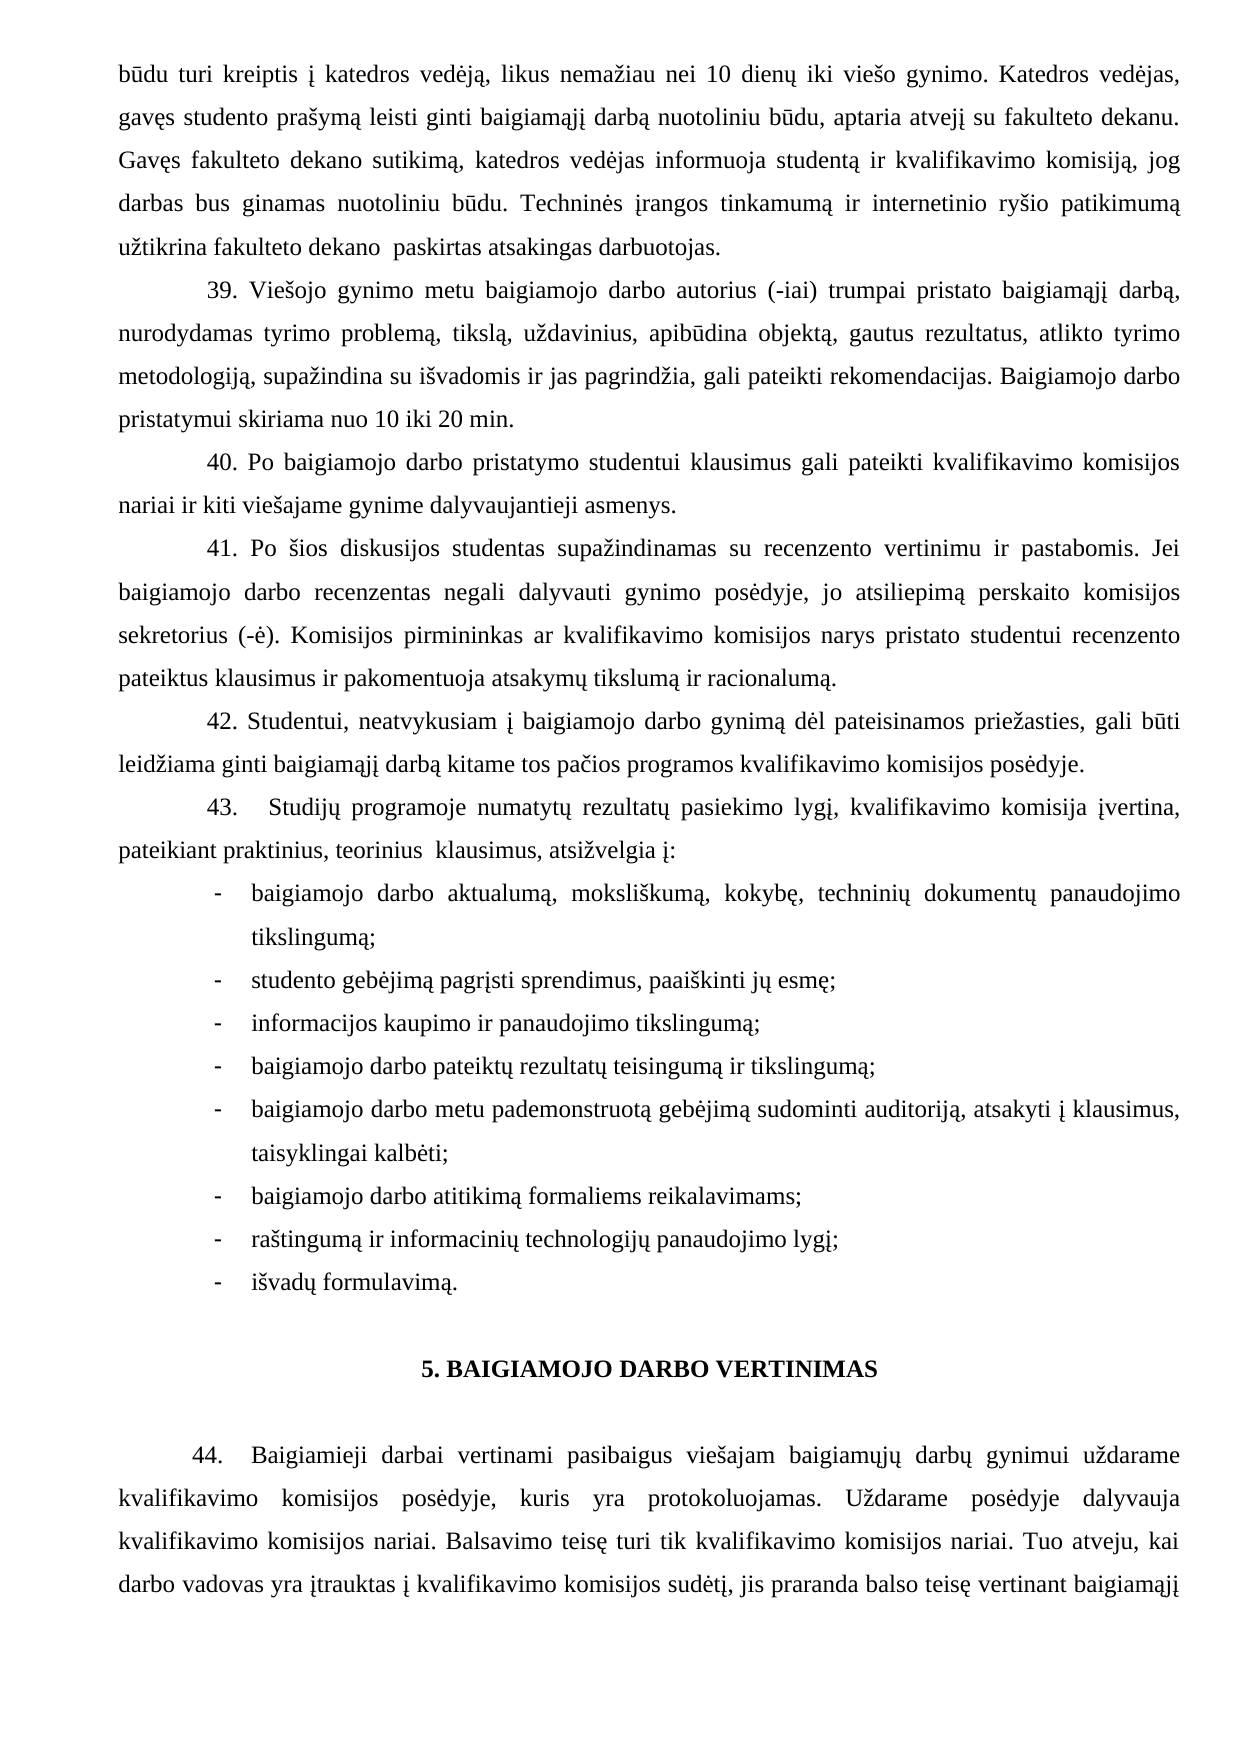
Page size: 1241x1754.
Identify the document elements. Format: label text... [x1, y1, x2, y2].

text 39. Viešojo gynimo metu baigiamojo darbo autorius (-iai) trumpai pristato baigiamąjį darbą, nurodydamas tyrimo problemą, tikslą, uždavinius, apibūdina objektą, gautus rezultatus, atlikto tyrimo metodologiją, supažindina su išvadomis ir jas pagrindžia, gali pateikti rekomendacijas. Baigiamojo darbo pristatymui skiriama nuo 10 iki 20 min. [118, 275, 1181, 433]
list išvadų formulavimą. [213, 1267, 1181, 1296]
text 43. Studijų programoje numatytų rezultatų pasiekimo lygį, kvalifikavimo komisija įvertina, pateikiant praktinius, teorinius klausimus, atsižvelgia į: [118, 792, 1181, 864]
text 41. Po šios diskusijos studentas supažindinamas su recenzento vertinimu ir pastabomis. Jei baigiamojo darbo recenzentas negali dalyvauti gynimo posėdyje, jo atsiliepimą perskaito komisijos sekretorius (-ė). Komisijos pirmininkas ar kvalifikavimo komisijos narys pristato studentui recenzento pateiktus klausimus ir pakomentuoja atsakymų tikslumą ir racionalumą. [118, 533, 1181, 692]
list informacijos kaupimo ir panaudojimo tikslingumą; [213, 1008, 1181, 1037]
list raštingumą ir informacinių technologijų panaudojimo lygį; [213, 1224, 1181, 1253]
text 5. BAIGIAMOJO DARBO VERTINIMAS [118, 1354, 1181, 1382]
list baigiamojo darbo atitikimą formaliems reikalavimams; [213, 1181, 1181, 1210]
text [118, 1440, 1181, 1598]
text 42. Studentui, neatvykusiam į baigiamojo darbo gynimą dėl pateisinamos priežasties, gali būti leidžiama ginti baigiamąjį darbą kitame tos pačios programos kvalifikavimo komisijos posėdyje. [118, 706, 1181, 778]
list baigiamojo darbo metu pademonstruotą gebėjimą sudominti auditoriją, atsakyti į klausimus, taisyklingai kalbėti; [213, 1094, 1181, 1166]
list baigiamojo darbo pateiktų rezultatų teisingumą ir tikslingumą; [213, 1051, 1181, 1080]
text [118, 59, 1181, 260]
text 40. Po baigiamojo darbo pristatymo studentui klausimus gali pateikti kvalifikavimo komisijos nariai ir kiti viešajame gynime dalyvaujantieji asmenys. [118, 447, 1181, 519]
list studento gebėjimą pagrįsti sprendimus, paaiškinti jų esmę; [213, 965, 1181, 994]
list baigiamojo darbo aktualumą, moksliškumą, kokybę, techninių dokumentų panaudojimo tikslingumą; [213, 878, 1181, 950]
